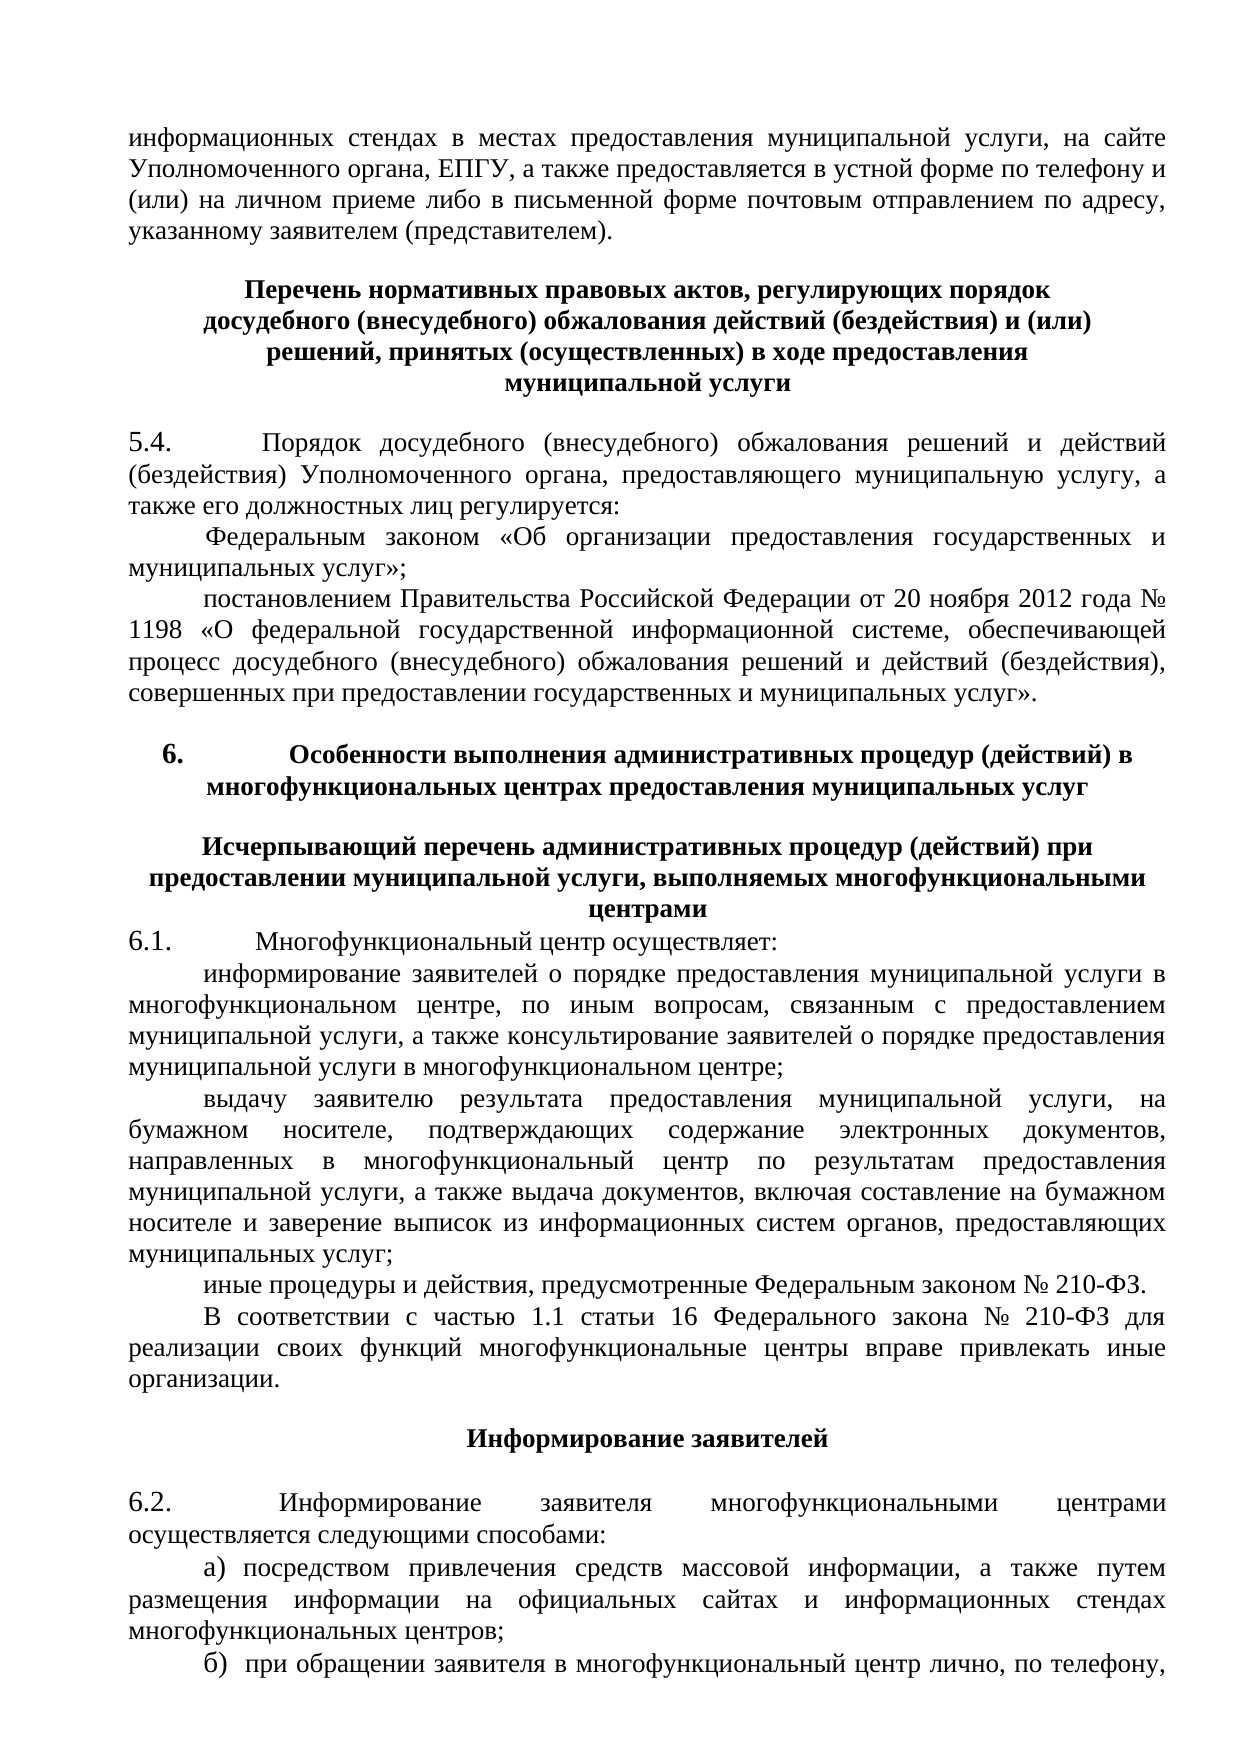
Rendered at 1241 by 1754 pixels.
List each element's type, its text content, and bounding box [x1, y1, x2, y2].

text информирование заявителей о порядке предоставления муниципальной услуги в многофункциональном центре, по иным вопросам, связанным с предоставлением муниципальной услуги, а также консультирование заявителей о порядке предоставления муниципальной услуги в многофункциональном центре; [128, 957, 1167, 1082]
text Перечень нормативных правовых актов, регулирующих порядок досудебного (внесудебного) обжалования действий (бездействия) и (или) решений, принятых (осуществленных) в ходе предоставления муниципальной услуги [128, 273, 1167, 397]
list Особенности выполнения административных процедур (действий) в многофункциональных центрах предоставления муниципальных услуг [128, 736, 1167, 801]
text иные процедуры и действия, предусмотренные Федеральным законом № 210-ФЗ. [128, 1268, 1167, 1300]
list Многофункциональный центр осуществляет: [128, 923, 1167, 957]
text выдачу заявителю результата предоставления муниципальной услуги, на бумажном носителе, подтверждающих содержание электронных документов, направленных в многофункциональный центр по результатам предоставления муниципальной услуги, а также выдача документов, включая составление на бумажном носителе и заверение выписок из информационных систем органов, предоставляющих муниципальных услуг; [128, 1082, 1167, 1268]
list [128, 1645, 1167, 1679]
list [128, 121, 1167, 246]
text Исчерпывающий перечень административных процедур (действий) при предоставлении муниципальной услуги, выполняемых многофункциональными центрами [128, 830, 1167, 923]
list Порядок досудебного (внесудебного) обжалования решений и действий (бездействия) Уполномоченного органа, предоставляющего муниципальную услугу, а также его должностных лиц регулируется: [128, 424, 1167, 520]
list посредством привлечения средств массовой информации, а также путем размещения информации на официальных сайтах и информационных стендах многофункциональных центров; [128, 1549, 1167, 1645]
text Информирование заявителей [128, 1422, 1167, 1453]
list Информирование заявителя многофункциональными центрами осуществляется следующими способами: [128, 1484, 1167, 1549]
text постановлением Правительства Российской Федерации от 20 ноября 2012 года № 1198 «О федеральной государственной информационной системе, обеспечивающей процесс досудебного (внесудебного) обжалования решений и действий (бездействия), совершенных при предоставлении государственных и муниципальных услуг». [128, 582, 1167, 707]
text Федеральным законом «Об организации предоставления государственных и муниципальных услуг»; [128, 520, 1167, 582]
text В соответствии с частью 1.1 статьи 16 Федерального закона № 210-ФЗ для реализации своих функций многофункциональные центры вправе привлекать иные организации. [128, 1300, 1167, 1393]
